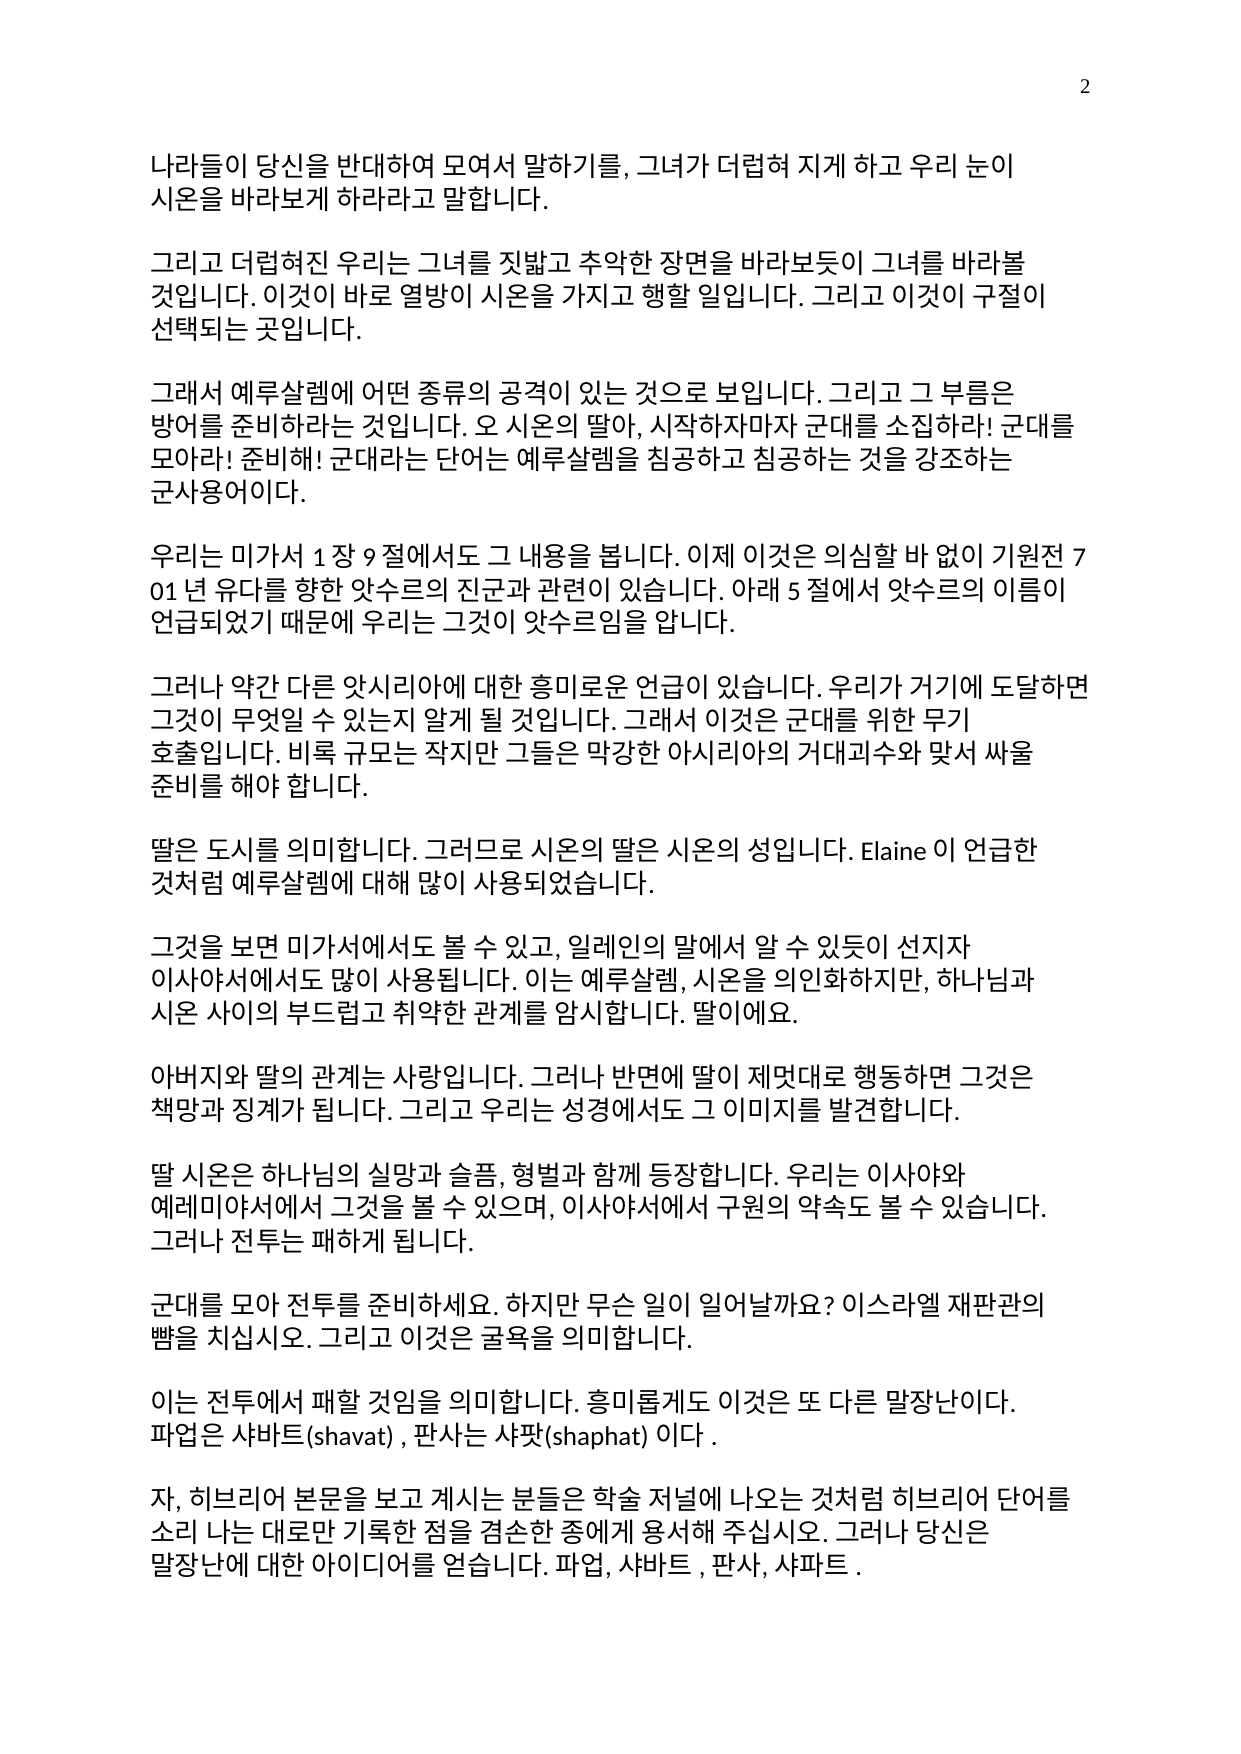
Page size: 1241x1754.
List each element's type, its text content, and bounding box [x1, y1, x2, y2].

text 그리고 더럽혀진 우리는 그녀를 짓밟고 추악한 장면을 바라보듯이 그녀를 바라볼 것입니다. 이것이 바로 열방이 시온을 가지고 행할 일입니다. 그리고 이것이 구절이 선택되는 곳입니다. [150, 247, 1090, 346]
text 그래서 예루살렘에 어떤 종류의 공격이 있는 것으로 보입니다. 그리고 그 부름은 방어를 준비하라는 것입니다. 오 시온의 딸아, 시작하자마자 군대를 소집하라! 군대를 모아라! 준비해! 군대라는 단어는 예루살렘을 침공하고 침공하는 것을 강조하는 군사용어이다. [150, 377, 1090, 509]
text 아버지와 딸의 관계는 사랑입니다. 그러나 반면에 딸이 제멋대로 행동하면 그것은 책망과 징계가 됩니다. 그리고 우리는 성경에서도 그 이미지를 발견합니다. [150, 1061, 1090, 1127]
text 딸 시온은 하나님의 실망과 슬픔, 형벌과 함께 등장합니다. 우리는 이사야와 예레미야서에서 그것을 볼 수 있으며, 이사야서에서 구원의 약속도 볼 수 있습니다. 그러나 전투는 패하게 됩니다. [150, 1159, 1090, 1258]
text 딸은 도시를 의미합니다. 그러므로 시온의 딸은 시온의 성입니다. Elaine이 언급한 것처럼 예루살렘에 대해 많이 사용되었습니다. [150, 834, 1090, 900]
text 그것을 보면 미가서에서도 볼 수 있고, 일레인의 말에서 알 수 있듯이 선지자 이사야서에서도 많이 사용됩니다. 이는 예루살렘, 시온을 의인화하지만, 하나님과 시온 사이의 부드럽고 취약한 관계를 암시합니다. 딸이에요. [150, 931, 1090, 1030]
text 이는 전투에서 패할 것임을 의미합니다. 흥미롭게도 이것은 또 다른 말장난이다. 파업은 샤바트(shavat) , 판사는 샤팟(shaphat) 이다 . [150, 1386, 1090, 1452]
text 군대를 모아 전투를 준비하세요. 하지만 무슨 일이 일어날까요? 이스라엘 재판관의 뺨을 치십시오. 그리고 이것은 굴욕을 의미합니다. [150, 1289, 1090, 1355]
text 우리는 미가서 1장 9절에서도 그 내용을 봅니다. 이제 이것은 의심할 바 없이 기원전 701년 유다를 향한 앗수르의 진군과 관련이 있습니다. 아래 5절에서 앗수르의 이름이 언급되었기 때문에 우리는 그것이 앗수르임을 압니다. [150, 541, 1090, 640]
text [150, 150, 1090, 216]
text 자, 히브리어 본문을 보고 계시는 분들은 학술 저널에 나오는 것처럼 히브리어 단어를 소리 나는 대로만 기록한 점을 겸손한 종에게 용서해 주십시오. 그러나 당신은 말장난에 대한 아이디어를 얻습니다. 파업, 샤바트 , 판사, 샤파트 . [150, 1483, 1090, 1582]
text 그러나 약간 다른 앗시리아에 대한 흥미로운 언급이 있습니다. 우리가 거기에 도달하면 그것이 무엇일 수 있는지 알게 될 것입니다. 그래서 이것은 군대를 위한 무기 호출입니다. 비록 규모는 작지만 그들은 막강한 아시리아의 거대괴수와 맞서 싸울 준비를 해야 합니다. [150, 671, 1090, 803]
